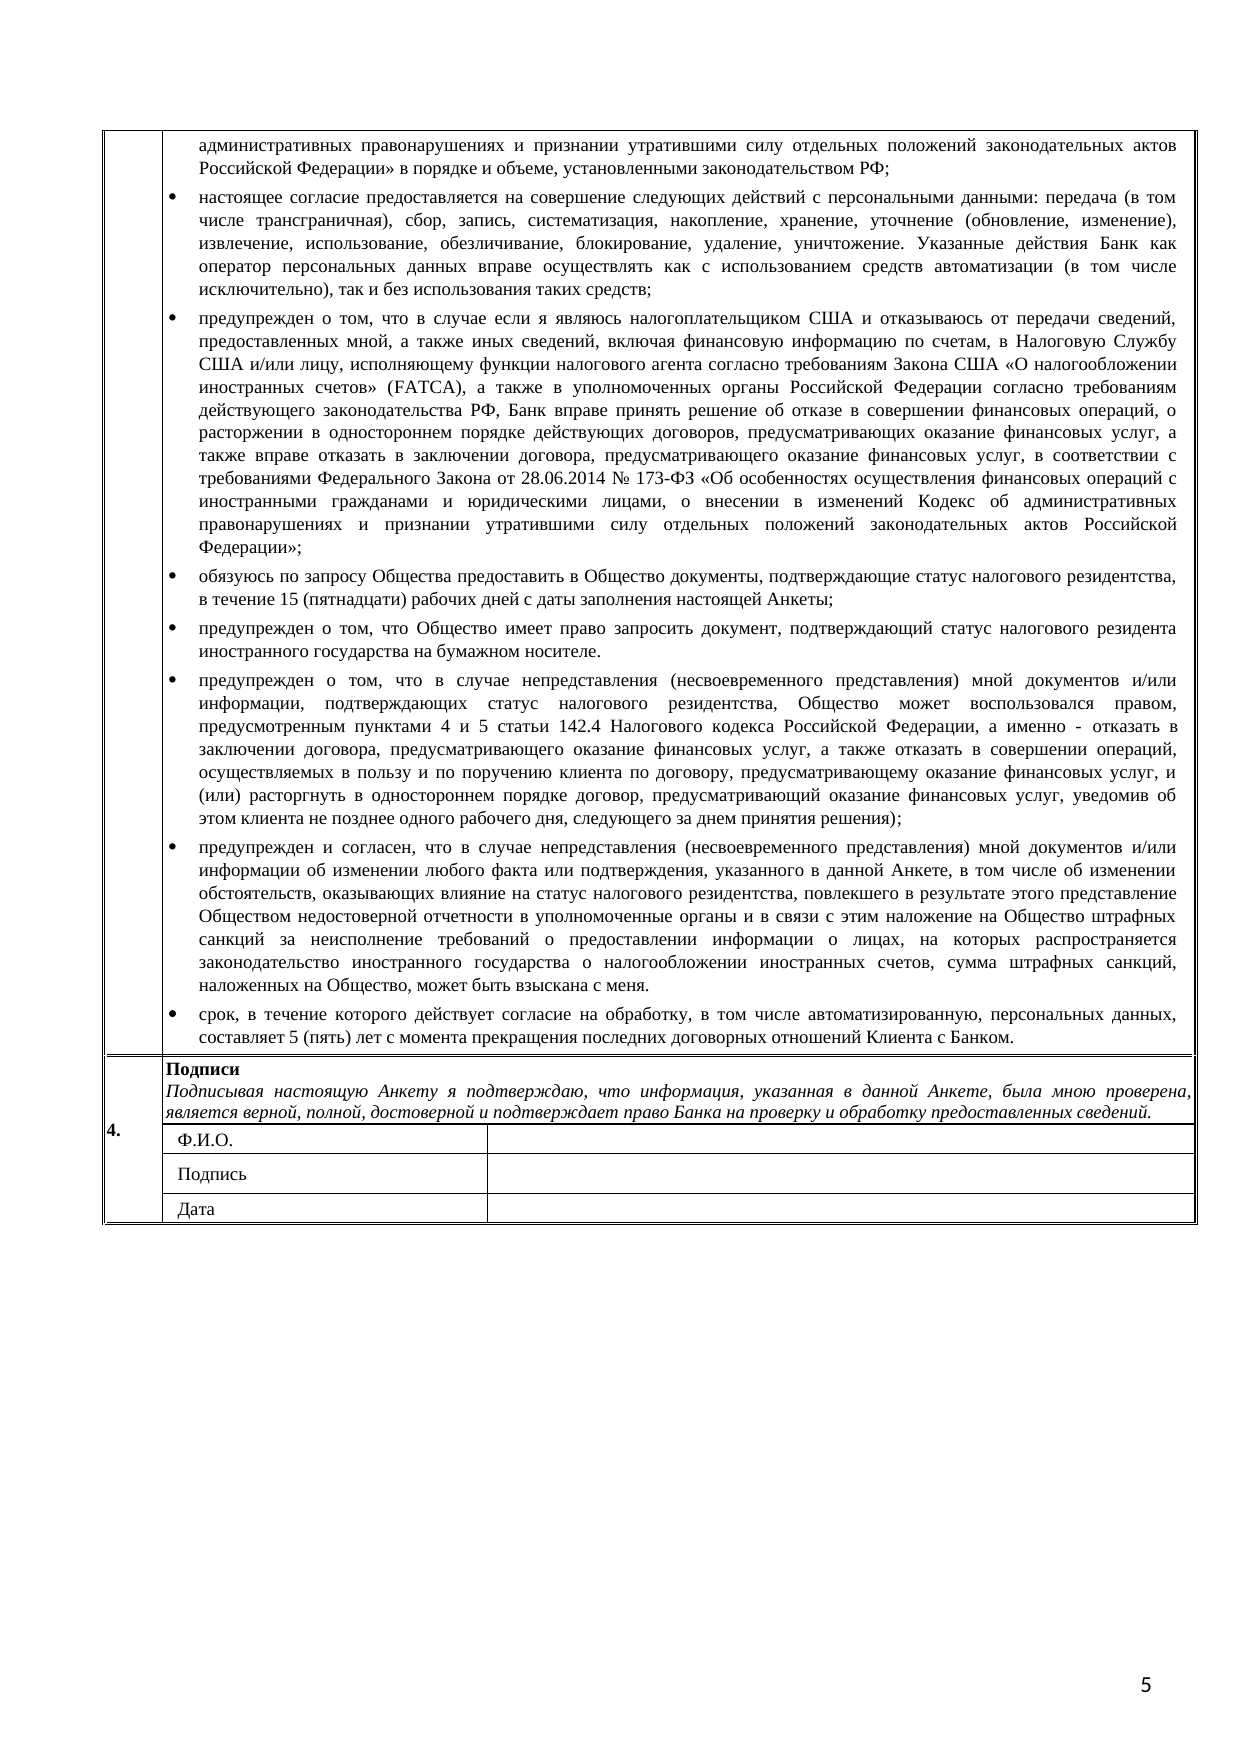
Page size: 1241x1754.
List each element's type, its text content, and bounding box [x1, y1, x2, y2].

table_cell [488, 1154, 1194, 1192]
table_cell Дата [163, 1194, 487, 1222]
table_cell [163, 131, 1194, 1054]
table_cell Подпись [163, 1154, 487, 1192]
table_cell [488, 1194, 1194, 1222]
table_cell [488, 1125, 1194, 1153]
table_cell Подписи Подписывая настоящую Анкету я подтверждаю, что информация, указанная в данной Анкете, была мною проверена, является верной, полной, достоверной и подтверждает право Банка на проверку и обработку предоставленных сведений. [163, 1054, 1196, 1123]
table_cell Ф.И.О. [163, 1125, 487, 1153]
table_cell 4. [103, 1054, 162, 1222]
